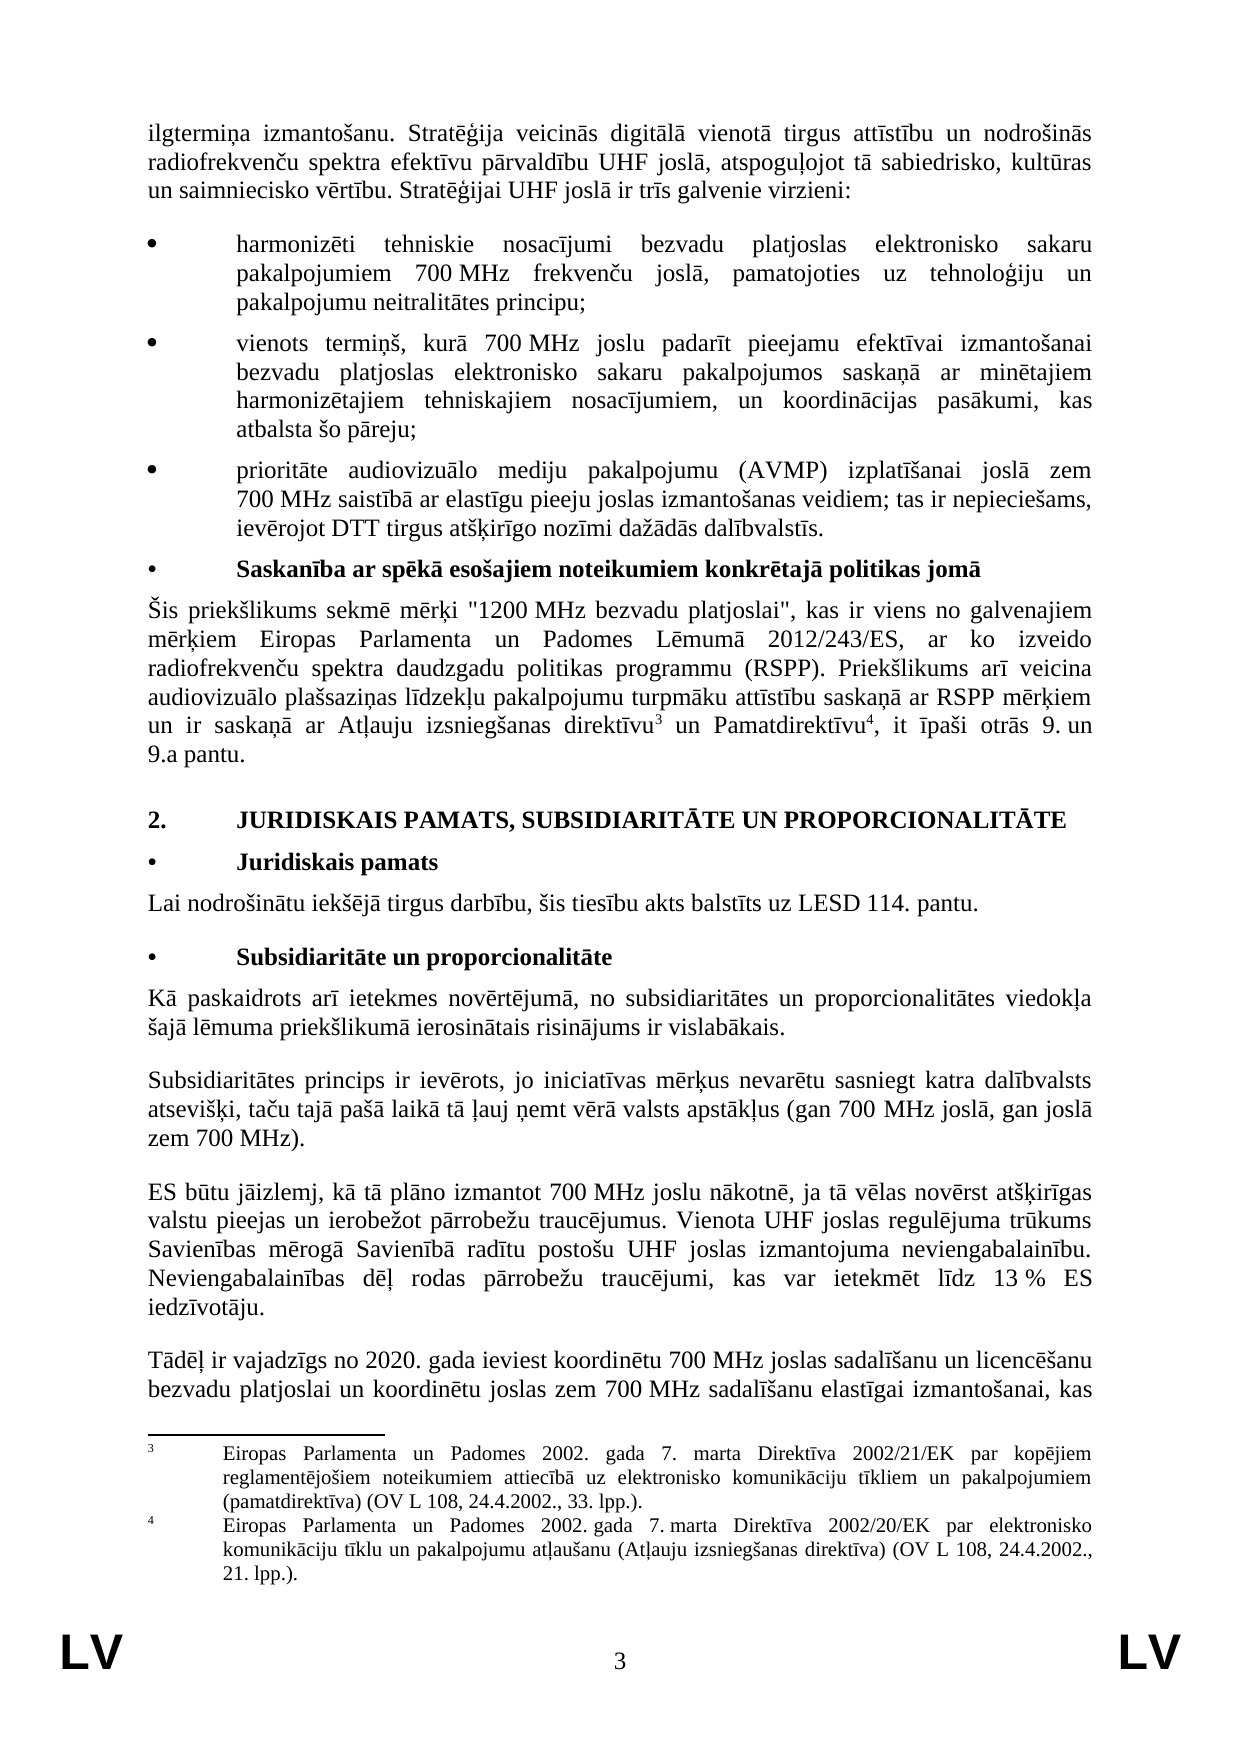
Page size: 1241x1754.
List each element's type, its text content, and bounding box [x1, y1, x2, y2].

subtitle • Juridiskais pamats [148, 847, 1093, 876]
list harmonizēti tehniskie nosacījumi bezvadu platjoslas elektronisko sakaru pakalpojumiem 700 MHz frekvenču joslā, pamatojoties uz tehnoloģiju un pakalpojumu neitralitātes principu; [148, 229, 1093, 316]
text prioritāte audiovizuālo mediju pakalpojumu (AVMP) izplatīšanai joslā zem 700 MHz saistībā ar elastīgu pieeju joslas izmantošanas veidiem; tas ir nepieciešams, ievērojot DTT tirgus atšķirīgo nozīmi dažādās dalībvalstīs. [148, 456, 1093, 542]
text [148, 1346, 1093, 1403]
text ES būtu jāizlemj, kā tā plāno izmantot 700 MHz joslu nākotnē, ja tā vēlas novērst atšķirīgas valstu pieejas un ierobežot pārrobežu traucējumus. Vienota UHF joslas regulējuma trūkums Savienības mērogā Savienībā radītu postošu UHF joslas izmantojuma neviengabalainību. Neviengabalainības dēļ rodas pārrobežu traucējumi, kas var ietekmēt līdz 13 % ES iedzīvotāju. [148, 1177, 1093, 1321]
text vienots termiņš, kurā 700 MHz joslu padarīt pieejamu efektīvai izmantošanai bezvadu platjoslas elektronisko sakaru pakalpojumos saskaņā ar minētajiem harmonizētajiem tehniskajiem nosacījumiem, un koordinācijas pasākumi, kas atbalsta šo pāreju; [148, 328, 1093, 443]
subtitle 2. JURIDISKAIS PAMATS, SUBSIDIARITĀTE UN PROPORCIONALITĀTE [148, 806, 1093, 834]
text Kā paskaidrots arī ietekmes novērtējumā, no subsidiaritātes un proporcionalitātes viedokļa šajā lēmuma priekšlikumā ierosinātais risinājums ir vislabākais. [148, 983, 1093, 1041]
subtitle • Subsidiaritāte un proporcionalitāte [148, 942, 1093, 971]
subtitle • Saskanība ar spēkā esošajiem noteikumiem konkrētajā politikas jomā [148, 554, 1093, 583]
text Šis priekšlikums sekmē mērķi "1200 MHz bezvadu platjoslai", kas ir viens no galvenajiem mērķiem Eiropas Parlamenta un Padomes Lēmumā 2012/243/ES, ar ko izveido radiofrekvenču spektra daudzgadu politikas programmu (RSPP). Priekšlikums arī veicina audiovizuālo plašsaziņas līdzekļu pakalpojumu turpmāku attīstību saskaņā ar RSPP mērķiem un ir saskaņā ar Atļauju izsniegšanas direktīvu un Pamatdirektīvu, it īpaši otrās 9. un 9.a pantu. [148, 596, 1093, 768]
text Subsidiaritātes princips ir ievērots, jo iniciatīvas mērķus nevarētu sasniegt katra dalībvalsts atsevišķi, taču tajā pašā laikā tā ļauj ņemt vērā valsts apstākļus (gan 700 MHz joslā, gan joslā zem 700 MHz). [148, 1066, 1093, 1152]
text Lai nodrošinātu iekšējā tirgus darbību, šis tiesību akts balstīts uz LESD 114. pantu. [148, 888, 1093, 917]
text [148, 118, 1093, 204]
